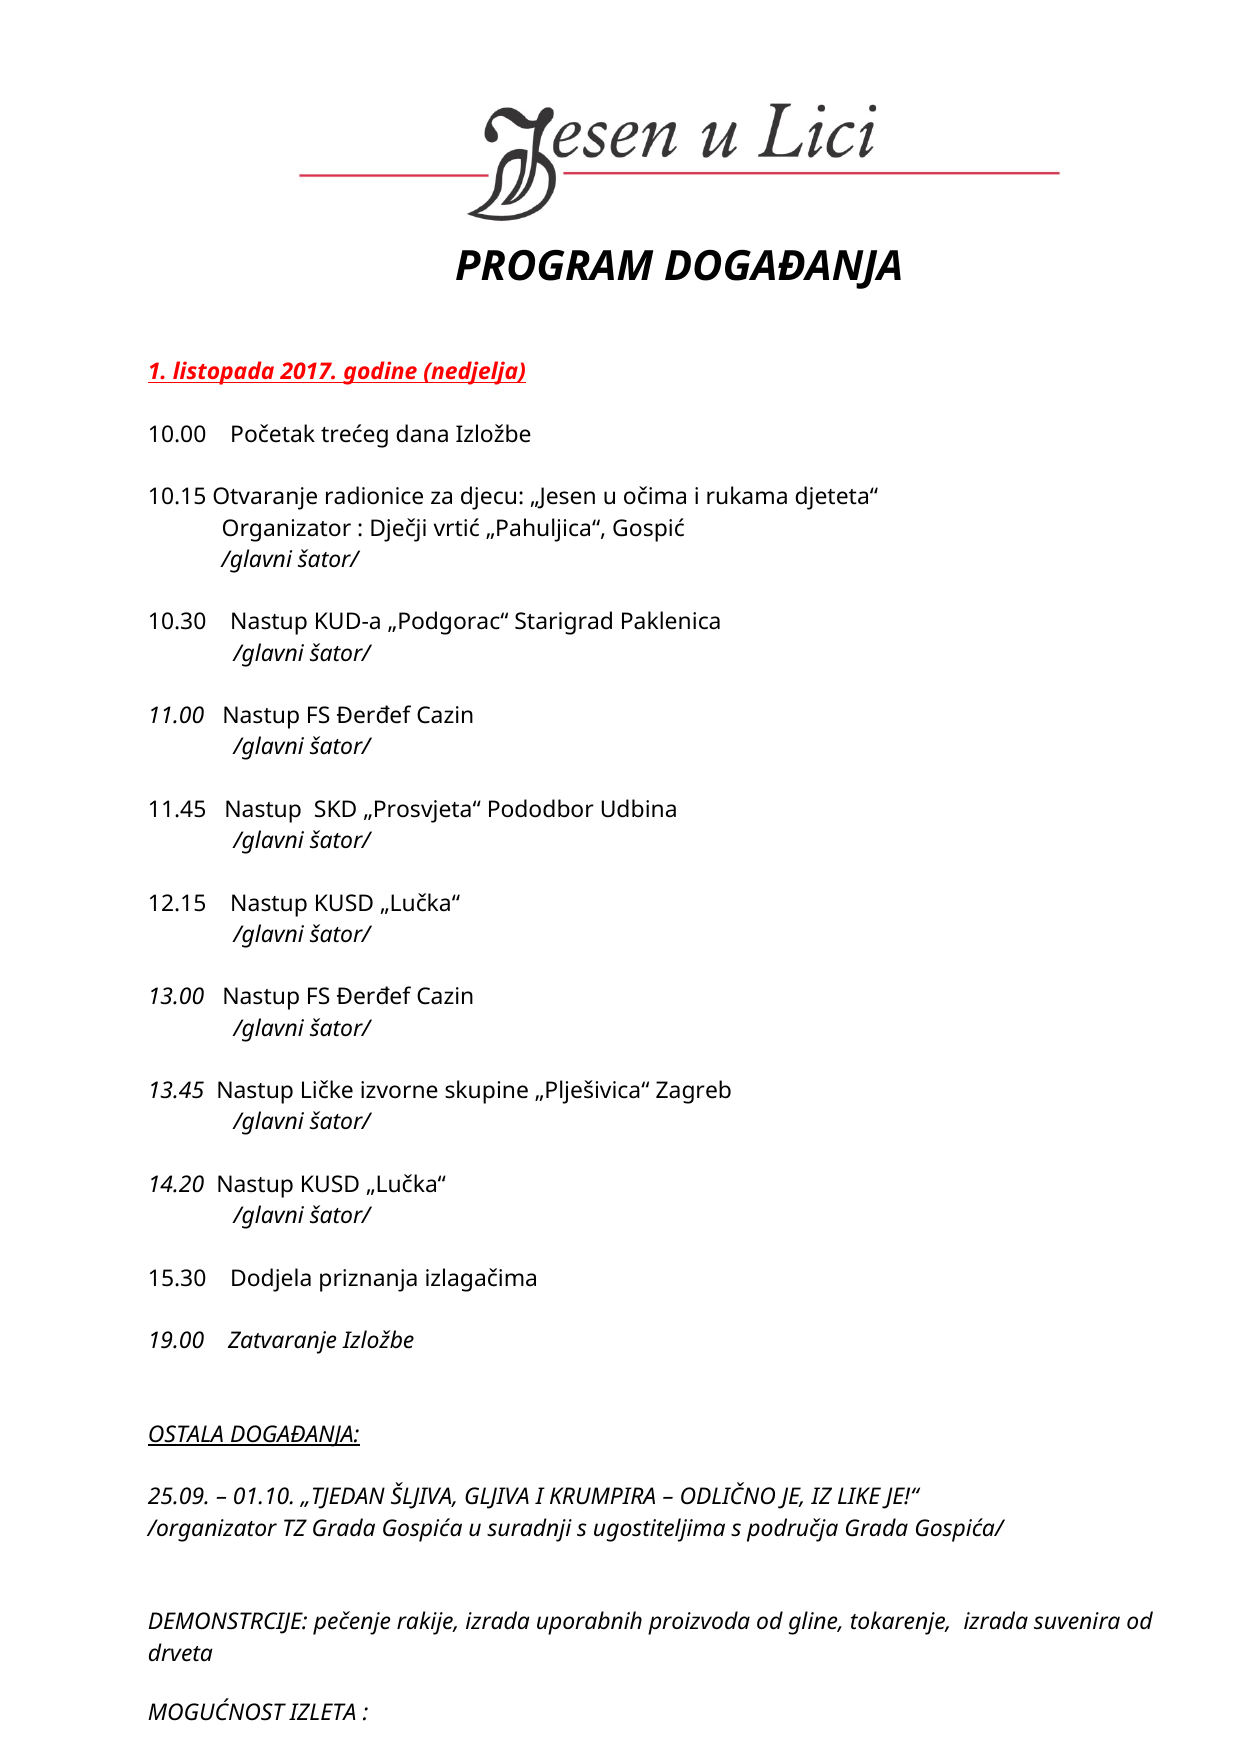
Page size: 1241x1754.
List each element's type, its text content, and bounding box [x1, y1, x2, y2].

text /glavni šator/ [148, 1199, 1211, 1230]
text OSTALA DOGAĐANJA: [148, 1418, 1211, 1449]
text 13.45 Nastup Ličke izvorne skupine „Plješivica“ Zagreb [148, 1074, 1211, 1105]
text 14.20 Nastup KUSD „Lučka“ [148, 1168, 1211, 1199]
text 1. listopada 2017. godine (nedjelja) [148, 355, 1211, 387]
text /glavni šator/ [148, 824, 1211, 855]
text Organizator : Dječji vrtić „Pahuljica“, Gospić [148, 512, 1211, 543]
text 10.15 Otvaranje radionice za djecu: „Jesen u očima i rukama djeteta“ [148, 480, 1211, 512]
text 15.30 Dodjela priznanja izlagačima [148, 1262, 1211, 1293]
text 25.09. – 01.10. „Tjedan šljiva, gljiva i krumpira – Odlično je, iz Like je!“ [148, 1480, 1211, 1512]
text 10.00 Početak trećeg dana Izložbe [148, 418, 1211, 449]
text 12.15 Nastup KUSD „Lučka“ [148, 887, 1211, 918]
text 11.00 Nastup FS Đerđef Cazin [148, 699, 1211, 730]
text /glavni šator/ [148, 1105, 1211, 1137]
text /glavni šator/ [148, 918, 1211, 949]
text MOGUĆNOST IZLETA : [148, 1696, 1211, 1727]
text 11.45 Nastup SKD „Prosvjeta“ Pododbor Udbina [148, 793, 1211, 824]
text 13.00 Nastup FS Đerđef Cazin [148, 980, 1211, 1012]
text /glavni šator/ [148, 730, 1211, 762]
text /glavni šator/ [148, 543, 1211, 574]
text /organizator TZ Grada Gospića u suradnji s ugostiteljima s područja Grada Gospića/ [148, 1512, 1211, 1543]
text /glavni šator/ [148, 637, 1211, 668]
picture [297, 103, 1061, 222]
text demonstrcije: pečenje rakije, izrada uporabnih proizvoda od gline, tokarenje, izrada suvenira od drveta [148, 1605, 1211, 1668]
text 19.00 Zatvaranje Izložbe [148, 1324, 1211, 1355]
text PROGRAM DOGAĐANJA [148, 236, 1211, 293]
text 10.30 Nastup KUD-a „Podgorac“ Starigrad Paklenica [148, 605, 1211, 637]
text /glavni šator/ [148, 1012, 1211, 1043]
